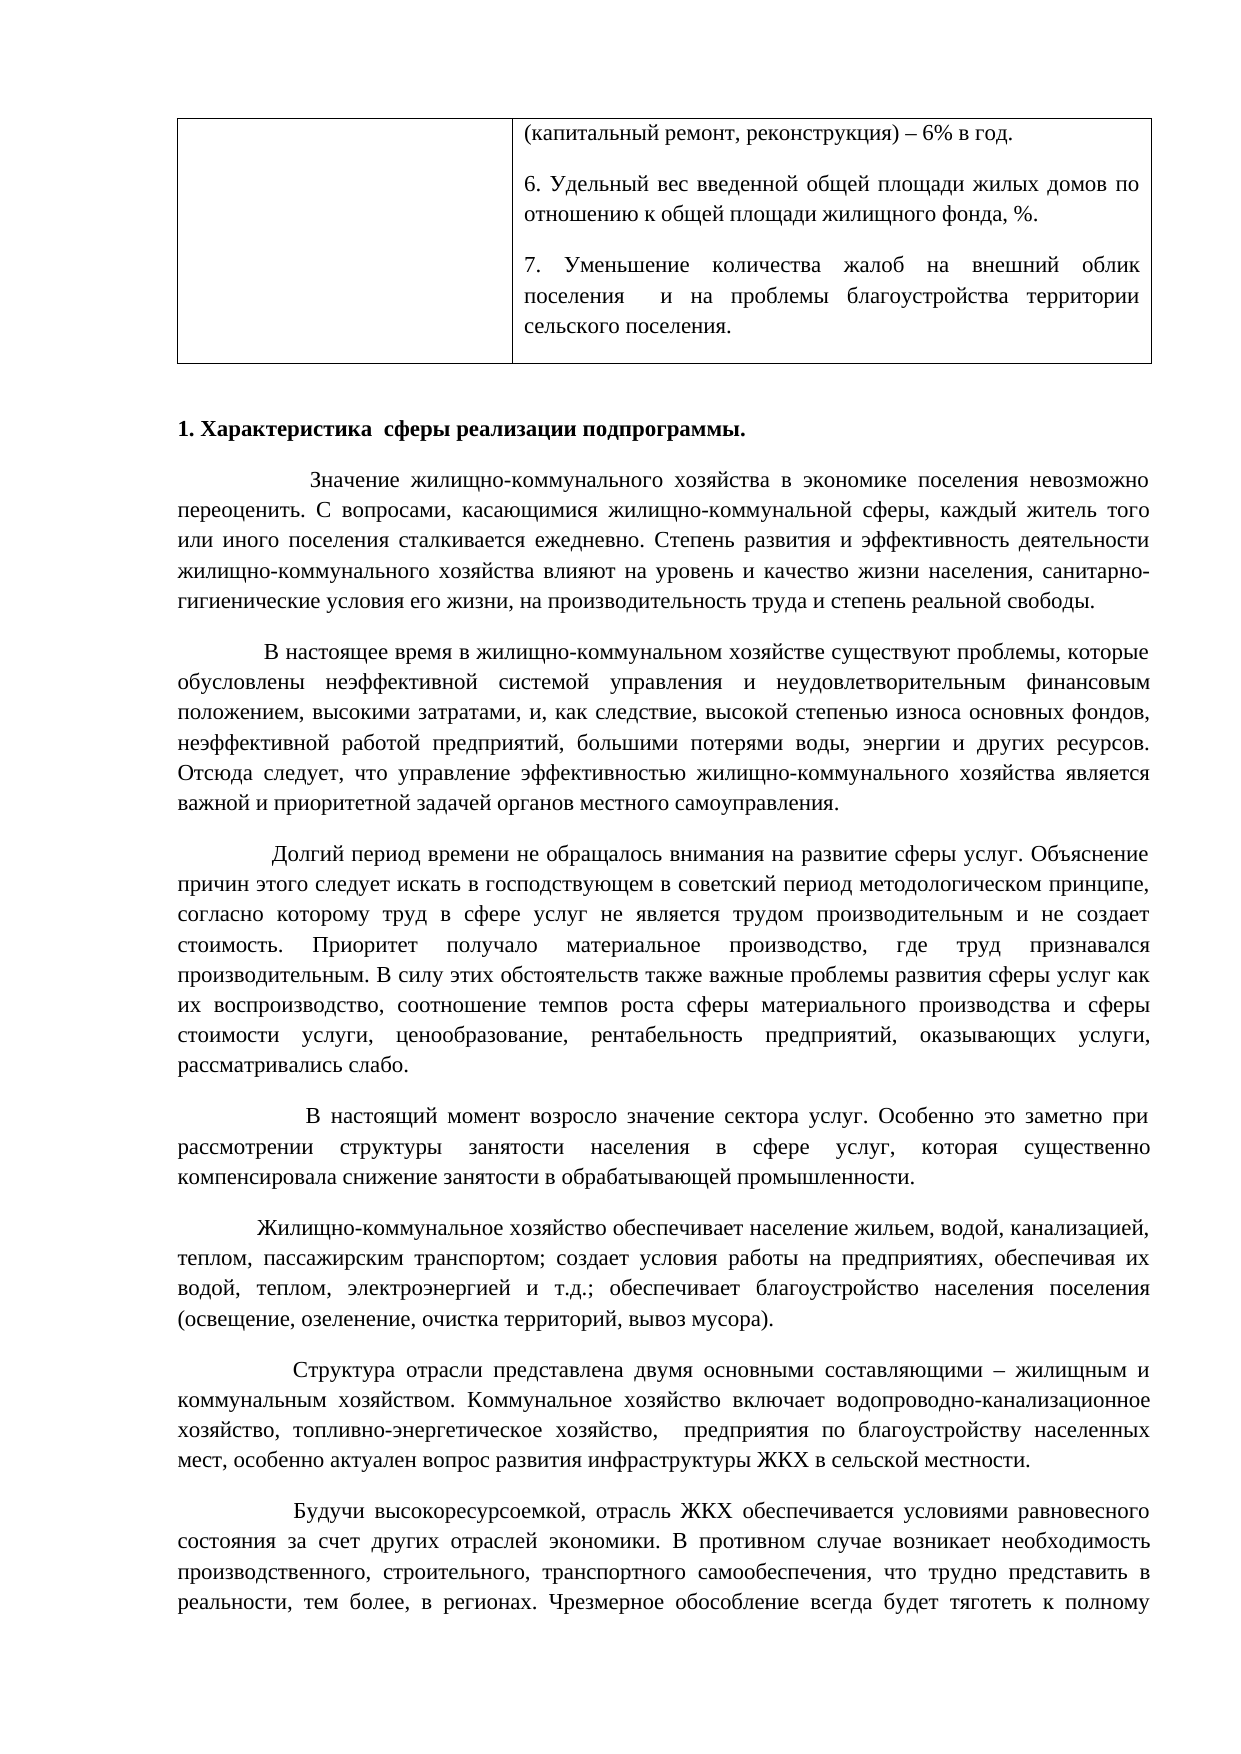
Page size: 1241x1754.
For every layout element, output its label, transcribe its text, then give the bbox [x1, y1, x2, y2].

text Структура отрасли представлена двумя основными составляющими – жилищным и коммунальным хозяйством. Коммунальное хозяйство включает водопроводно-канализационное хозяйство, топливно-энергетическое хозяйство, предприятия по благоустройству населенных мест, особенно актуален вопрос развития инфраструктуры ЖКХ в сельской местности. [177, 1356, 1152, 1473]
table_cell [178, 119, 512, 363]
text 1. Характеристика сферы реализации подпрограммы. [177, 415, 1152, 441]
text Жилищно-коммунальное хозяйство обеспечивает население жильем, водой, канализацией, теплом, пассажирским транспортом; создает условия работы на предприятиях, обеспечивая их водой, теплом, электроэнергией и т.д.; обеспечивает благоустройство населения поселения (освещение, озеленение, очистка территорий, вывоз мусора). [177, 1214, 1152, 1331]
text В настоящее время в жилищно-коммунальном хозяйстве существуют проблемы, которые обусловлены неэффективной системой управления и неудовлетворительным финансовым положением, высокими затратами, и, как следствие, высокой степенью износа основных фондов, неэффективной работой предприятий, большими потерями воды, энергии и других ресурсов. Отсюда следует, что управление эффективностью жилищно-коммунального хозяйства является важной и приоритетной задачей органов местного самоуправления. [177, 638, 1152, 815]
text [177, 1497, 1152, 1614]
text В настоящий момент возросло значение сектора услуг. Особенно это заметно при рассмотрении структуры занятости населения в сфере услуг, которая существенно компенсировала снижение занятости в обрабатывающей промышленности. [177, 1102, 1152, 1189]
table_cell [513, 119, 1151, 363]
text Значение жилищно-коммунального хозяйства в экономике поселения невозможно переоценить. С вопросами, касающимися жилищно-коммунальной сферы, каждый житель того или иного поселения сталкивается ежедневно. Степень развития и эффективность деятельности жилищно-коммунального хозяйства влияют на уровень и качество жизни населения, санитарно-гигиенические условия его жизни, на производительность труда и степень реальной свободы. [177, 466, 1152, 613]
text Долгий период времени не обращалось внимания на развитие сферы услуг. Объяснение причин этого следует искать в господствующем в советский период методологическом принципе, согласно которому труд в сфере услуг не является трудом производительным и не создает стоимость. Приоритет получало материальное производство, где труд признавался производительным. В силу этих обстоятельств также важные проблемы развития сферы услуг как их воспроизводство, соотношение темпов роста сферы материального производства и сферы стоимости услуги, ценообразование, рентабельность предприятий, оказывающих услуги, рассматривались слабо. [177, 840, 1152, 1078]
